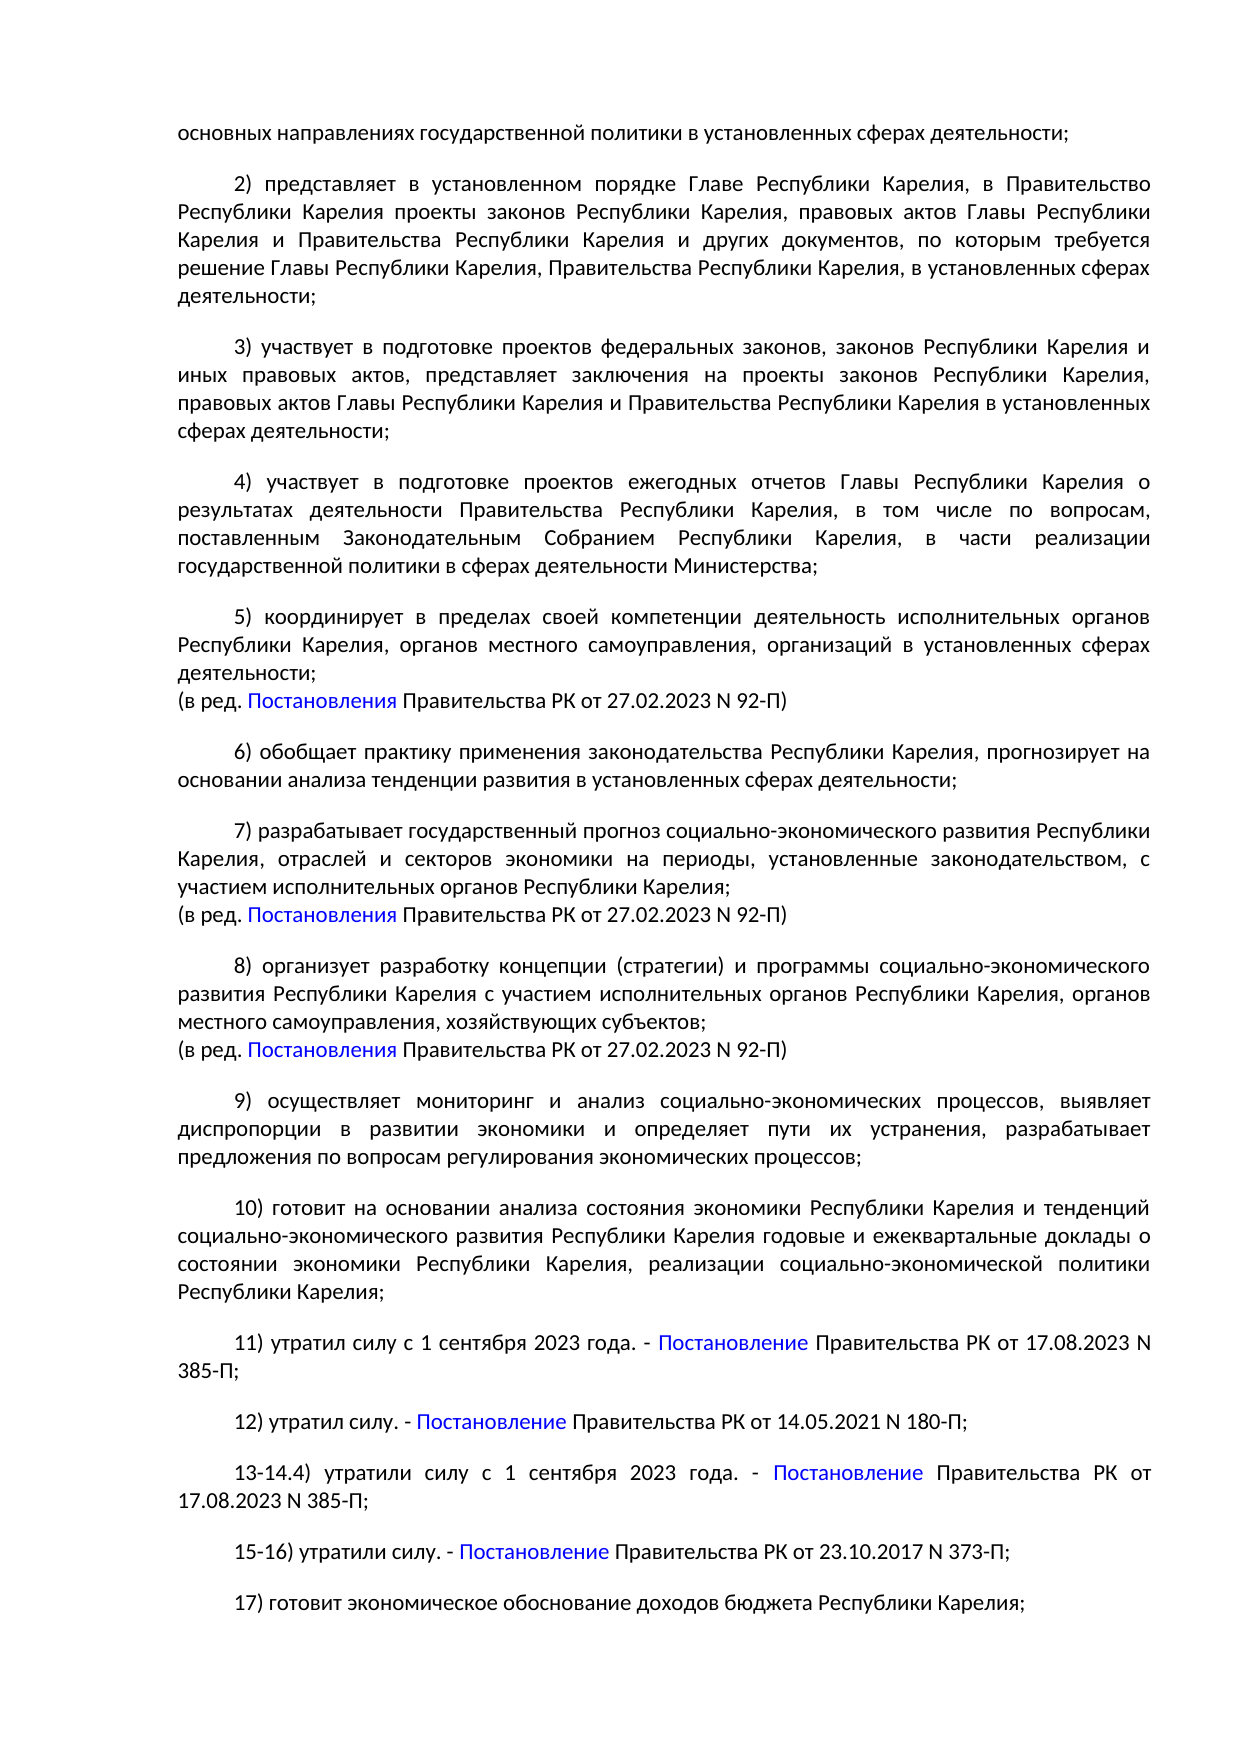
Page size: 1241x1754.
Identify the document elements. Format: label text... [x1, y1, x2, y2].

text 9) осуществляет мониторинг и анализ социально-экономических процессов, выявляет диспропорции в развитии экономики и определяет пути их устранения, разрабатывает предложения по вопросам регулирования экономических процессов; [177, 1086, 1152, 1170]
text 15-16) утратили силу. - Постановление Правительства РК от 23.10.2017 N 373-П; [177, 1537, 1152, 1565]
text 5) координирует в пределах своей компетенции деятельность исполнительных органов Республики Карелия, органов местного самоуправления, организаций в установленных сферах деятельности; [177, 602, 1152, 686]
text 8) организует разработку концепции (стратегии) и программы социально-экономического развития Республики Карелия с участием исполнительных органов Республики Карелия, органов местного самоуправления, хозяйствующих субъектов; [177, 951, 1152, 1035]
text 3) участвует в подготовке проектов федеральных законов, законов Республики Карелия и иных правовых актов, представляет заключения на проекты законов Республики Карелия, правовых актов Главы Республики Карелия и Правительства Республики Карелия в установленных сферах деятельности; [177, 332, 1152, 444]
text 12) утратил силу. - Постановление Правительства РК от 14.05.2021 N 180-П; [177, 1407, 1152, 1435]
text 10) готовит на основании анализа состояния экономики Республики Карелия и тенденций социально-экономического развития Республики Карелия годовые и ежеквартальные доклады о состоянии экономики Республики Карелия, реализации социально-экономической политики Республики Карелия; [177, 1193, 1152, 1305]
text 6) обобщает практику применения законодательства Республики Карелия, прогнозирует на основании анализа тенденции развития в установленных сферах деятельности; [177, 737, 1152, 793]
text 2) представляет в установленном порядке Главе Республики Карелия, в Правительство Республики Карелия проекты законов Республики Карелия, правовых актов Главы Республики Карелия и Правительства Республики Карелия и других документов, по которым требуется решение Главы Республики Карелия, Правительства Республики Карелия, в установленных сферах деятельности; [177, 169, 1152, 309]
text 17) готовит экономическое обоснование доходов бюджета Республики Карелия; [177, 1588, 1152, 1616]
text 4) участвует в подготовке проектов ежегодных отчетов Главы Республики Карелия о результатах деятельности Правительства Республики Карелия, в том числе по вопросам, поставленным Законодательным Собранием Республики Карелия, в части реализации государственной политики в сферах деятельности Министерства; [177, 467, 1152, 579]
text 11) утратил силу с 1 сентября 2023 года. - Постановление Правительства РК от 17.08.2023 N 385-П; [177, 1328, 1152, 1384]
text 13-14.4) утратили силу с 1 сентября 2023 года. - Постановление Правительства РК от 17.08.2023 N 385-П; [177, 1458, 1152, 1514]
text (в ред. Постановления Правительства РК от 27.02.2023 N 92-П) [177, 686, 1152, 714]
text (в ред. Постановления Правительства РК от 27.02.2023 N 92-П) [177, 900, 1152, 928]
text (в ред. Постановления Правительства РК от 27.02.2023 N 92-П) [177, 1035, 1152, 1063]
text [177, 118, 1152, 146]
text 7) разрабатывает государственный прогноз социально-экономического развития Республики Карелия, отраслей и секторов экономики на периоды, установленные законодательством, с участием исполнительных органов Республики Карелия; [177, 816, 1152, 900]
